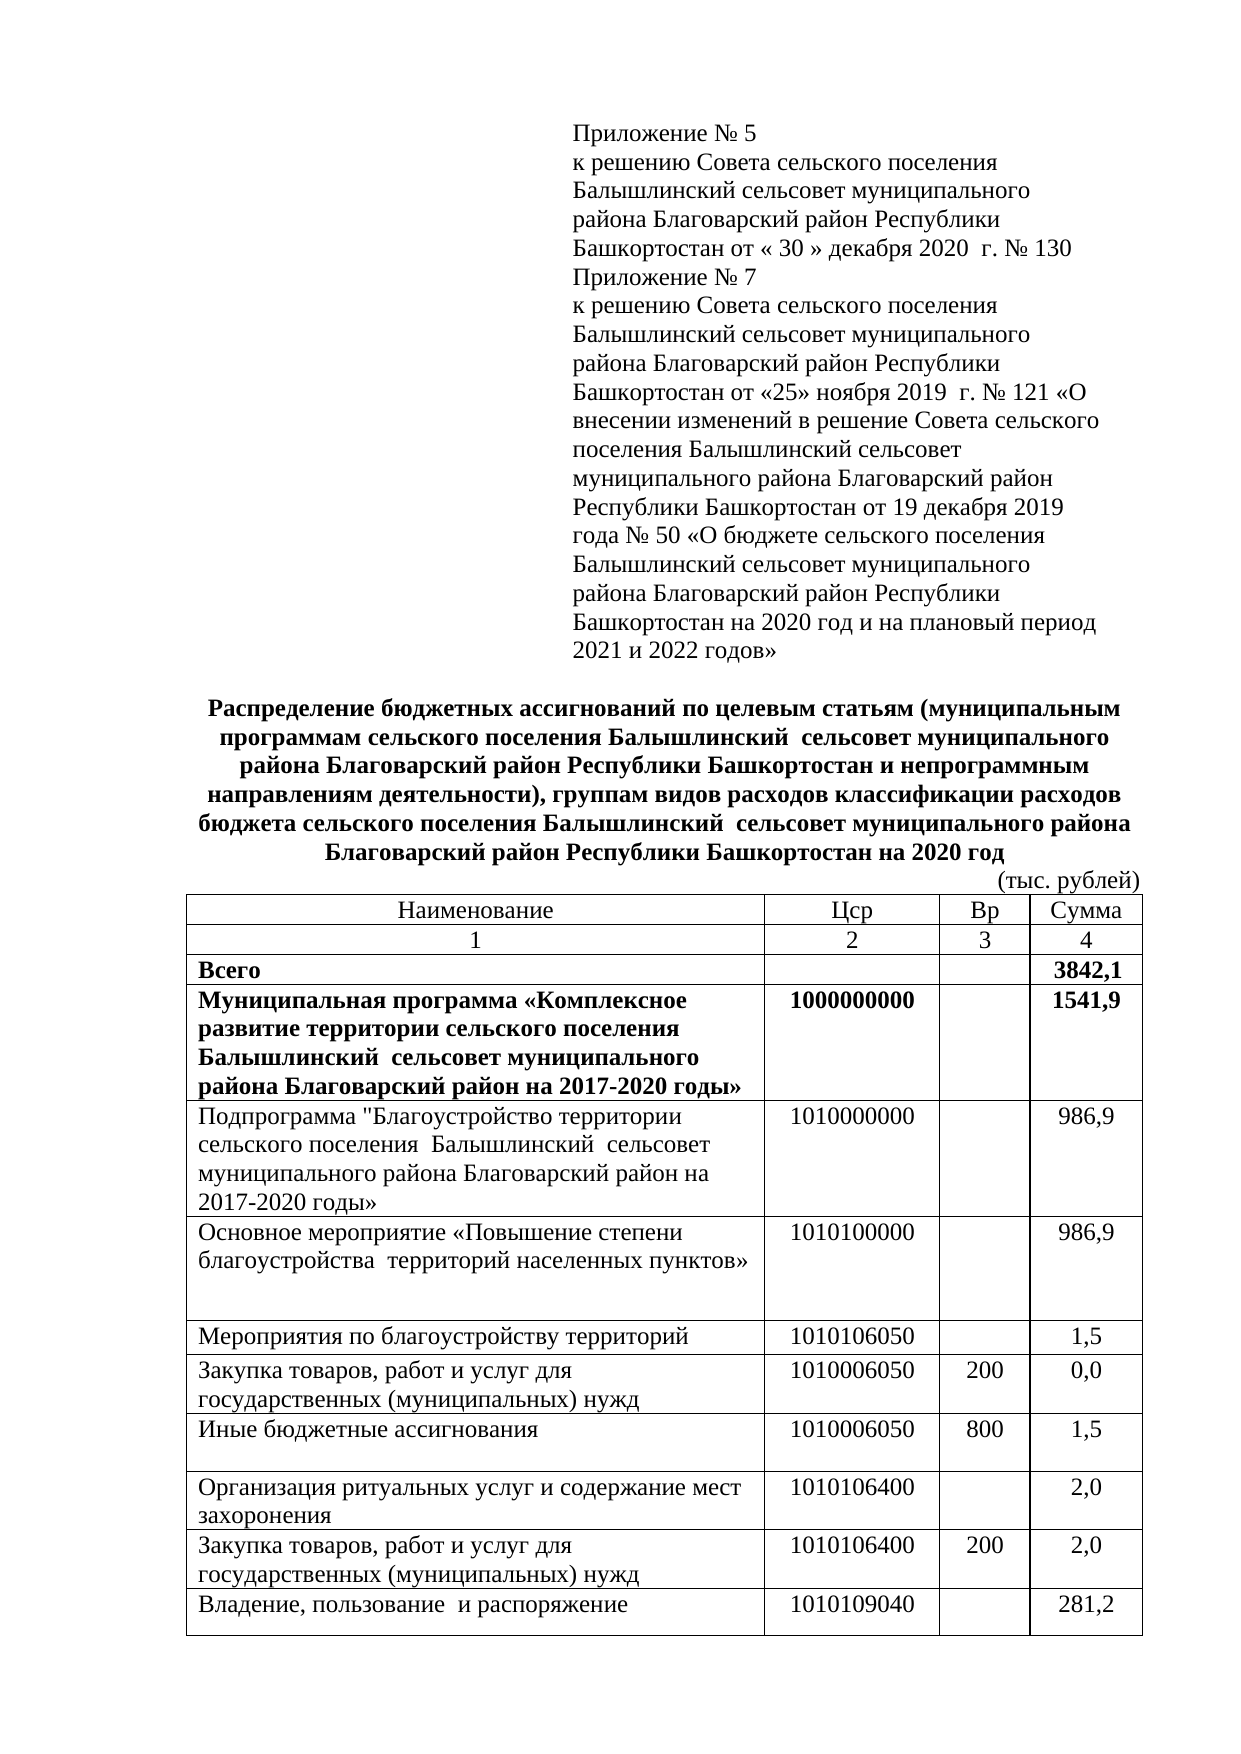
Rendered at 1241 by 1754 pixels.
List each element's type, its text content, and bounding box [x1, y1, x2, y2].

table_header Вр [940, 895, 1029, 924]
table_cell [187, 1530, 764, 1588]
table_header Приложение № 5 к решению Совета сельского поселения Балышлинский сельсовет муниципального района Благоварский район Республики Башкортостан от « 30 » декабря 2020 г. № 130 Приложение № 7 к решению Совета сельского поселения Балышлинский сельсовет муниципального района Благоварский район Республики Башкортостан от «25» ноября 2019 г. № 121 «О внесении изменений в решение Совета сельского поселения Балышлинский сельсовет муниципального района Благоварский район Республики Башкортостан от 19 декабря 2019 года № 50 «О бюджете сельского поселения Балышлинский сельсовет муниципального района Благоварский район Республики Башкортостан на 2020 год и на плановый период 2021 и 2022 годов» [561, 118, 1163, 693]
table_cell 1 [187, 925, 764, 954]
table_cell Мероприятия по благоустройству территорий [187, 1321, 764, 1354]
table_cell 1010100000 [765, 1217, 939, 1320]
table_cell 986,9 [1031, 1101, 1142, 1216]
table_cell 1541,9 [1031, 985, 1142, 1100]
table_cell 1010106400 [765, 1530, 939, 1588]
table_cell [940, 955, 1029, 984]
table_cell Основное мероприятие «Повышение степени благоустройства территорий населенных пунктов» [187, 1217, 764, 1320]
table_cell Подпрограмма "Благоустройство территории сельского поселения Балышлинский сельсовет муниципального района Благоварский район на 2017-2020 годы» [187, 1101, 764, 1216]
table_cell [765, 955, 939, 984]
table_cell [940, 1472, 1029, 1529]
table_cell [940, 1589, 1029, 1635]
table_cell 1000000000 [765, 985, 939, 1100]
table_cell 1,5 [1031, 1414, 1142, 1471]
table_cell 1010106050 [765, 1321, 939, 1354]
table_cell Закупка товаров, работ и услуг для государственных (муниципальных) нужд [187, 1355, 764, 1413]
table_cell 3842,1 [1031, 955, 1142, 984]
text Распределение бюджетных ассигнований по целевым статьям (муниципальным программам сельского поселения Балышлинский сельсовет муниципального района Благоварский район Республики Башкортостан и непрограммным направлениям деятельности), группам видов расходов классификации расходов бюджета сельского поселения Балышлинский сельсовет муниципального района Благоварский район Республики Башкортостан на 2020 год [177, 693, 1152, 866]
table_cell Организация ритуальных услуг и содержание мест захоронения [187, 1472, 764, 1529]
table_cell 1,5 [1031, 1321, 1142, 1354]
table_cell Всего [187, 955, 764, 984]
table_cell 1010006050 [765, 1355, 939, 1413]
table_cell 1010006050 [765, 1414, 939, 1471]
table_cell 2,0 [1031, 1472, 1142, 1529]
table_cell 986,9 [1031, 1217, 1142, 1320]
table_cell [187, 1589, 764, 1635]
text (тыс. рублей) [177, 866, 1140, 894]
table_cell [940, 985, 1029, 1100]
table_cell Муниципальная программа «Комплексное развитие территории сельского поселения Балышлинский сельсовет муниципального района Благоварский район на 2017-2020 годы» [187, 985, 764, 1100]
table_cell [940, 1321, 1029, 1354]
table_header Сумма [1031, 895, 1142, 924]
table_cell 200 [940, 1530, 1029, 1588]
table_cell 281,2 [1031, 1589, 1142, 1635]
table_header Наименование [187, 895, 764, 924]
table_cell 800 [940, 1414, 1029, 1471]
table_header Цср [765, 895, 939, 924]
table_cell 1010106400 [765, 1472, 939, 1529]
table_cell 4 [1031, 925, 1142, 954]
table_cell 1010000000 [765, 1101, 939, 1216]
table_cell Иные бюджетные ассигнования [187, 1414, 764, 1471]
table_cell 2 [765, 925, 939, 954]
table_cell 0,0 [1031, 1355, 1142, 1413]
table_cell [940, 1101, 1029, 1216]
table_cell [940, 1217, 1029, 1320]
table_cell 3 [940, 925, 1029, 954]
table_cell 2,0 [1031, 1530, 1142, 1588]
table_cell 200 [940, 1355, 1029, 1413]
table_cell 1010109040 [765, 1589, 939, 1635]
